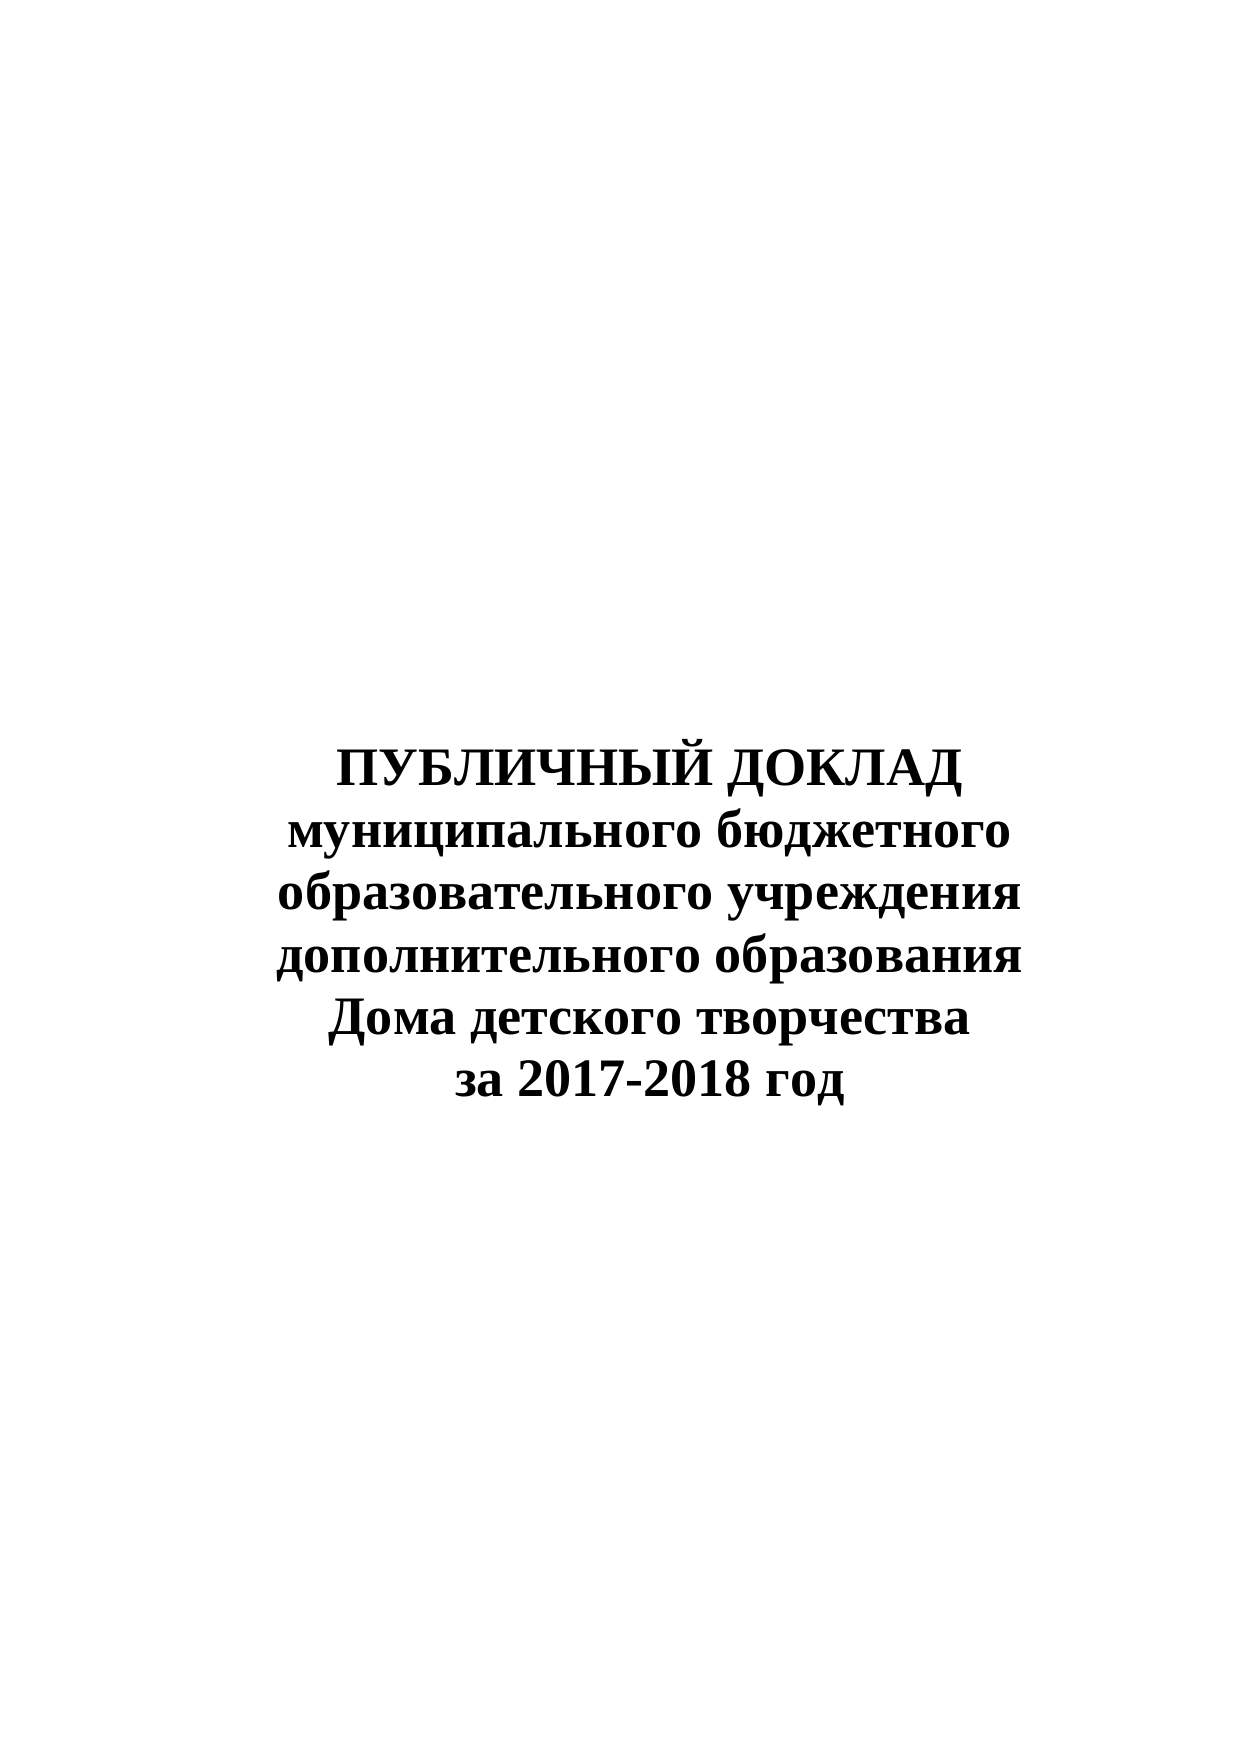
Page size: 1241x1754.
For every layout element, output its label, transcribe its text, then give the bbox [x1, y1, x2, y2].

text Дома детского творчества [118, 984, 1181, 1046]
text за 2017-2018 год [118, 1046, 1181, 1108]
text муниципального бюджетного [118, 797, 1181, 859]
text дополнительного образования [118, 922, 1181, 984]
text ПУБЛИЧНЫЙ ДОКЛАД [118, 735, 1181, 797]
text образовательного учреждения [118, 859, 1181, 922]
